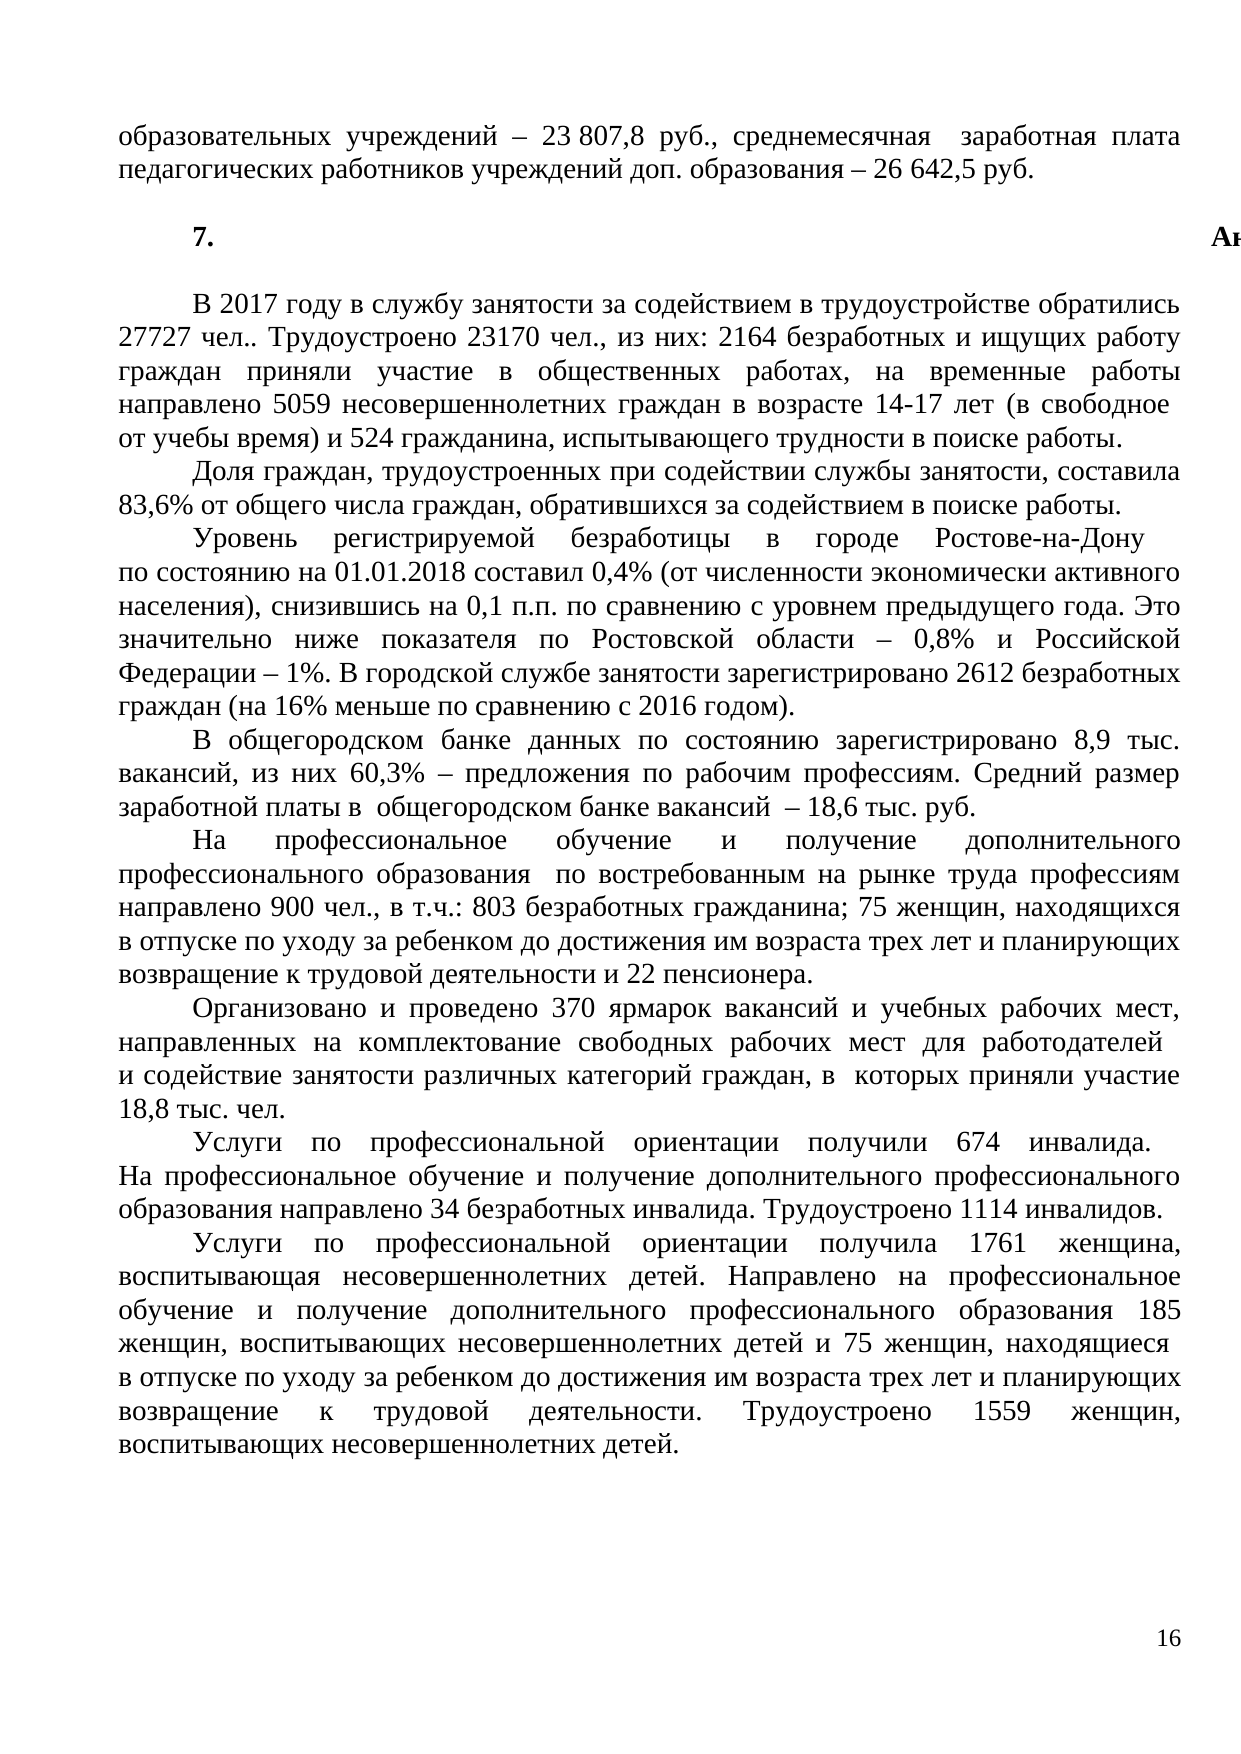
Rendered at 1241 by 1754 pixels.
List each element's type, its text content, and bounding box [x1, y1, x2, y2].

text В 2017 году в службу занятости за содействием в трудоустройстве обратились 27727 чел.. Трудоустроено 23170 чел., из них: 2164 безработных и ищущих работу граждан приняли участие в общественных работах, на временные работы направлено 5059 несовершеннолетних граждан в возрасте 14-17 лет (в свободное от учебы время) и 524 гражданина, испытывающего трудности в поиске работы. [118, 286, 1181, 453]
text Услуги по профессиональной ориентации получили 674 инвалида. На профессиональное обучение и получение дополнительного профессионального образования направлено 34 безработных инвалида. Трудоустроено 1114 инвалидов. [118, 1124, 1181, 1225]
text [118, 118, 1181, 185]
list Анализ ситуации на рынке труда [118, 219, 1176, 252]
text Доля граждан, трудоустроенных при содействии службы занятости, составила 83,6% от общего числа граждан, обратившихся за содействием в поиске работы. [118, 453, 1181, 521]
text В общегородском банке данных по состоянию зарегистрировано 8,9 тыс. вакансий, из них 60,3% – предложения по рабочим профессиям. Средний размер заработной платы в общегородском банке вакансий – 18,6 тыс. руб. [118, 722, 1181, 822]
text Услуги по профессиональной ориентации получила 1761 женщина, воспитывающая несовершеннолетних детей. Направлено на профессиональное обучение и получение дополнительного профессионального образования 185 женщин, воспитывающих несовершеннолетних детей и 75 женщин, находящиеся в отпуске по уходу за ребенком до достижения им возраста трех лет и планирующих возвращение к трудовой деятельности. Трудоустроено 1559 женщин, воспитывающих несовершеннолетних детей. [118, 1225, 1181, 1460]
text Организовано и проведено 370 ярмарок вакансий и учебных рабочих мест, направленных на комплектование свободных рабочих мест для работодателей и содействие занятости различных категорий граждан, в которых приняли участие 18,8 тыс. чел. [118, 990, 1181, 1124]
text На профессиональное обучение и получение дополнительного профессионального образования по востребованным на рынке труда профессиям направлено 900 чел., в т.ч.: 803 безработных гражданина; 75 женщин, находящихся в отпуске по уходу за ребенком до достижения им возраста трех лет и планирующих возвращение к трудовой деятельности и 22 пенсионера. [118, 822, 1181, 990]
text Уровень регистрируемой безработицы в городе Ростове-на-Дону по состоянию на 01.01.2018 составил 0,4% (от численности экономически активного населения), снизившись на 0,1 п.п. по сравнению с уровнем предыдущего года. Это значительно ниже показателя по Ростовской области – 0,8% и Российской Федерации – 1%. В городской службе занятости зарегистрировано 2612 безработных граждан (на 16% меньше по сравнению с 2016 годом). [118, 521, 1181, 722]
